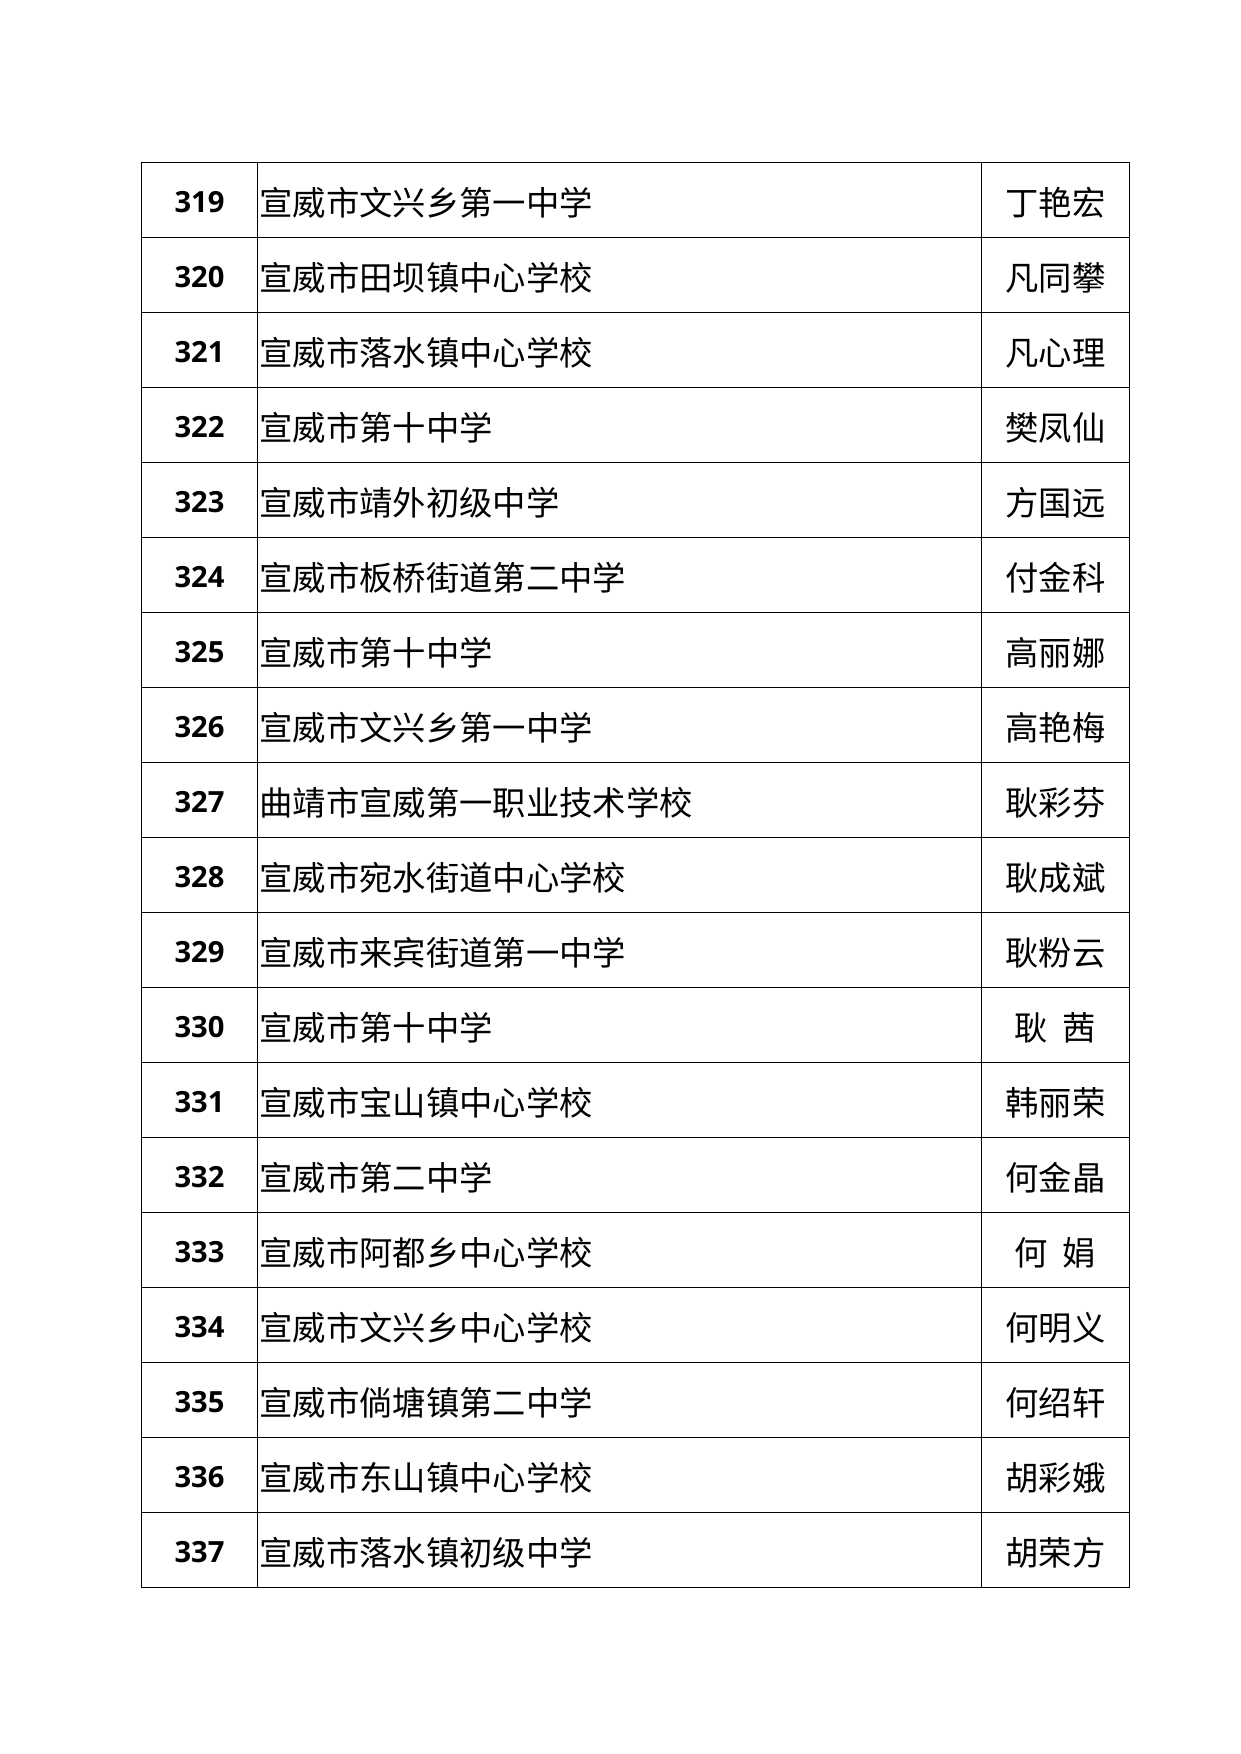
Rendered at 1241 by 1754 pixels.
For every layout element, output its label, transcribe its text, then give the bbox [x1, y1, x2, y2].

table_cell 宣威市阿都乡中心学校 [258, 1213, 981, 1287]
table_cell 宣威市第十中学 [258, 388, 981, 462]
table_cell 宣威市落水镇中心学校 [258, 313, 981, 387]
table_cell 324 [142, 538, 257, 612]
table_cell 韩丽荣 [982, 1063, 1129, 1137]
table_cell 宣威市文兴乡第一中学 [258, 688, 981, 762]
table_cell 336 [142, 1438, 257, 1512]
table_cell 凡心理 [982, 313, 1129, 387]
table_cell 宣威市第十中学 [258, 613, 981, 687]
table_cell 319 [142, 163, 257, 237]
table_cell 耿彩芬 [982, 763, 1129, 837]
table_cell 耿 茜 [982, 988, 1129, 1062]
table_cell 方国远 [982, 463, 1129, 537]
table_cell 胡荣方 [982, 1513, 1129, 1587]
table_cell 331 [142, 1063, 257, 1137]
table_cell 何 娟 [982, 1213, 1129, 1287]
table_cell 宣威市宝山镇中心学校 [258, 1063, 981, 1137]
table_cell 323 [142, 463, 257, 537]
table_cell 334 [142, 1288, 257, 1362]
table_cell 宣威市文兴乡第一中学 [258, 163, 981, 237]
table_cell 高艳梅 [982, 688, 1129, 762]
table_cell 宣威市文兴乡中心学校 [258, 1288, 981, 1362]
table_cell 329 [142, 913, 257, 987]
table_cell 328 [142, 838, 257, 912]
table_cell 何明义 [982, 1288, 1129, 1362]
table_cell 327 [142, 763, 257, 837]
table_cell 320 [142, 238, 257, 312]
table_cell 332 [142, 1138, 257, 1212]
table_cell 付金科 [982, 538, 1129, 612]
table_cell 曲靖市宣威第一职业技术学校 [258, 763, 981, 837]
table_cell 宣威市第二中学 [258, 1138, 981, 1212]
table_cell 何绍轩 [982, 1363, 1129, 1437]
table_cell 宣威市板桥街道第二中学 [258, 538, 981, 612]
table_cell 宣威市落水镇初级中学 [258, 1513, 981, 1587]
table_cell 322 [142, 388, 257, 462]
table_cell 333 [142, 1213, 257, 1287]
table_cell 325 [142, 613, 257, 687]
table_cell 321 [142, 313, 257, 387]
table_cell 326 [142, 688, 257, 762]
table_cell 高丽娜 [982, 613, 1129, 687]
table_cell 330 [142, 988, 257, 1062]
table_cell 宣威市第十中学 [258, 988, 981, 1062]
table_cell 335 [142, 1363, 257, 1437]
table_cell 樊凤仙 [982, 388, 1129, 462]
table_cell 宣威市倘塘镇第二中学 [258, 1363, 981, 1437]
table_cell 宣威市来宾街道第一中学 [258, 913, 981, 987]
table_cell 宣威市东山镇中心学校 [258, 1438, 981, 1512]
table_cell 何金晶 [982, 1138, 1129, 1212]
table_cell 耿粉云 [982, 913, 1129, 987]
table_cell 宣威市靖外初级中学 [258, 463, 981, 537]
table_cell 凡同攀 [982, 238, 1129, 312]
table_cell 宣威市田坝镇中心学校 [258, 238, 981, 312]
table_cell 胡彩娥 [982, 1438, 1129, 1512]
table_cell 337 [142, 1513, 257, 1587]
table_cell 宣威市宛水街道中心学校 [258, 838, 981, 912]
table_cell 耿成斌 [982, 838, 1129, 912]
table_cell 丁艳宏 [982, 163, 1129, 237]
